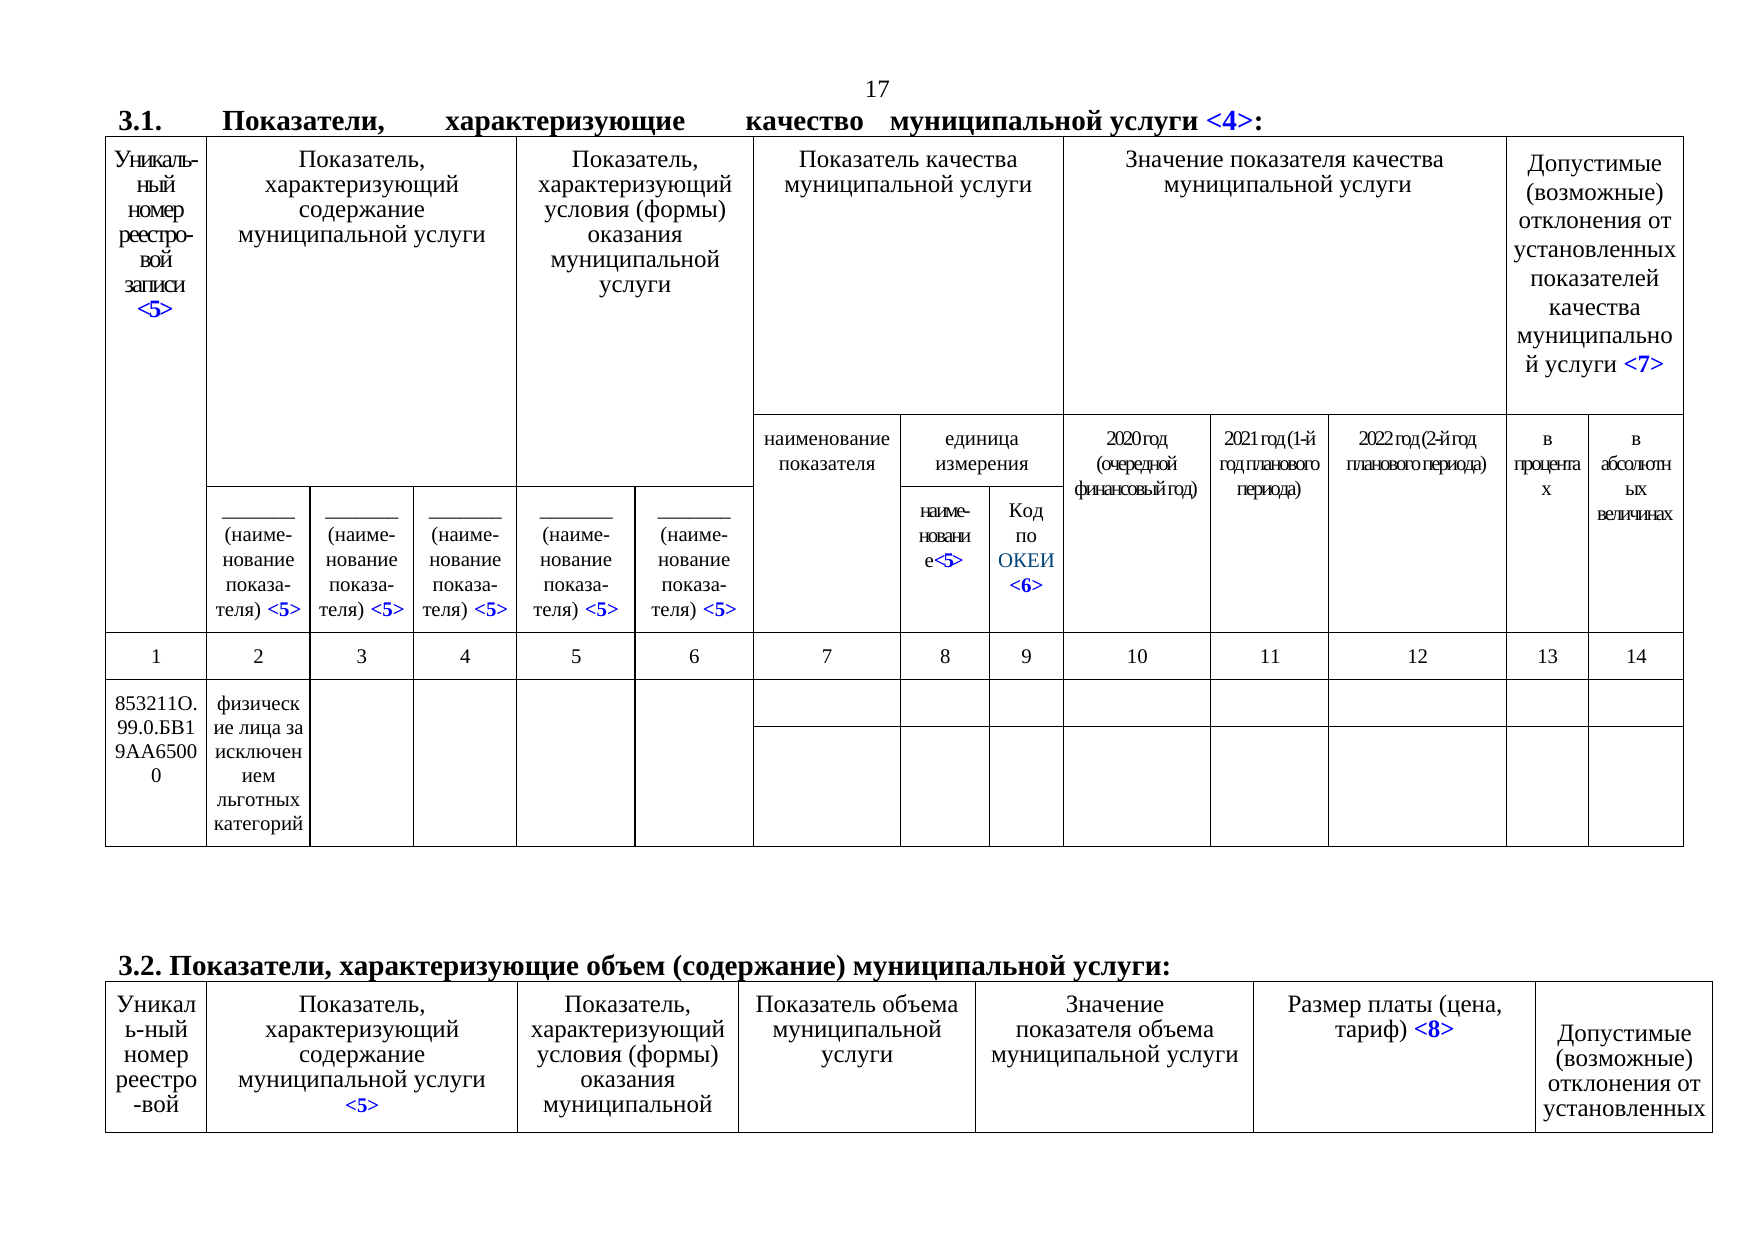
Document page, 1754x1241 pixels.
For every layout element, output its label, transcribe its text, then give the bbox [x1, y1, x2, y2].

table_header Уникаль-ный номер реестро-вой записи <5> [106, 137, 206, 632]
table_cell [517, 680, 634, 846]
table_header Показатель, характеризующий содержание муниципальной услуги [207, 137, 516, 486]
table_cell [990, 680, 1063, 726]
table_cell 2021 год (1-й год планового периода) [1211, 415, 1328, 632]
table_cell [414, 680, 516, 846]
table_header Показатель, характеризующий условия (формы) оказания муниципальной услуги [517, 137, 753, 486]
text 3.2. Показатели, характеризующие объем (содержание) муниципальной услуги: [118, 948, 1636, 981]
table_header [739, 982, 975, 1132]
table_cell 10 [1064, 633, 1210, 679]
table_cell 11 [1211, 633, 1328, 679]
table_cell Код по ОКЕИ <6> [990, 487, 1063, 632]
text 3.1. Показатели, характеризующие качество муниципальной услуги <4>: [118, 103, 1636, 136]
table_cell [1589, 727, 1683, 846]
table_cell [1329, 727, 1506, 846]
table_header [976, 982, 1253, 1132]
table_cell 6 [636, 633, 753, 679]
table_cell [754, 680, 900, 726]
table_cell в процентах [1507, 415, 1588, 632]
table_cell 5 [517, 633, 634, 679]
table_cell _______ (наиме-нование показа-теля) <5> [207, 487, 309, 632]
table_cell 4 [414, 633, 516, 679]
table_cell [636, 680, 753, 846]
table_cell в абсолютных величинах [1589, 415, 1683, 632]
table_cell [1507, 680, 1588, 726]
table_cell _______ (наиме-нование показа-теля) <5> [636, 487, 753, 632]
table_cell наиме-нование<5> [901, 487, 989, 632]
table_cell 9 [990, 633, 1063, 679]
table_cell [901, 727, 989, 846]
table_cell [1329, 680, 1506, 726]
table_cell 2022 год (2-й год планового периода) [1329, 415, 1506, 632]
table_cell единица измерения [901, 415, 1063, 486]
table_cell 7 [754, 633, 900, 679]
table_cell [311, 680, 413, 846]
table_cell 12 [1329, 633, 1506, 679]
table_cell [1211, 680, 1328, 726]
table_cell физические лица за исключением льготных категорий [207, 680, 309, 846]
table_cell 13 [1507, 633, 1588, 679]
table_cell [901, 680, 989, 726]
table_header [518, 982, 738, 1132]
table_cell 2020 год (очередной финансовый год) [1064, 415, 1210, 632]
table_cell 14 [1589, 633, 1683, 679]
table_cell [1211, 727, 1328, 846]
table_cell наименование показателя [754, 415, 900, 632]
table_header Допустимые (возможные) отклонения от установленных показателей качества муниципальной услуги <7> [1507, 137, 1683, 413]
table_header Значение показателя качества муниципальной услуги [1064, 137, 1506, 413]
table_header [1536, 982, 1712, 1132]
table_cell [1064, 680, 1210, 726]
table_cell 853211О.99.0.БВ19АА65000 [106, 680, 206, 846]
table_cell _______ (наиме-нование показа-теля) <5> [517, 487, 634, 632]
table_cell 2 [207, 633, 309, 679]
table_cell [1589, 680, 1683, 726]
table_cell [990, 727, 1063, 846]
table_cell [1064, 727, 1210, 846]
table_cell 1 [106, 633, 206, 679]
table_cell 3 [311, 633, 413, 679]
table_cell _______ (наиме-нование показа-теля) <5> [414, 487, 516, 632]
table_header Показатель качества муниципальной услуги [754, 137, 1063, 413]
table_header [106, 982, 206, 1132]
table_cell [1507, 727, 1588, 846]
table_cell _______ (наиме-нование показа-теля) <5> [311, 487, 413, 632]
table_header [1254, 982, 1535, 1132]
table_cell 8 [901, 633, 989, 679]
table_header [207, 982, 517, 1132]
table_cell [754, 727, 900, 846]
